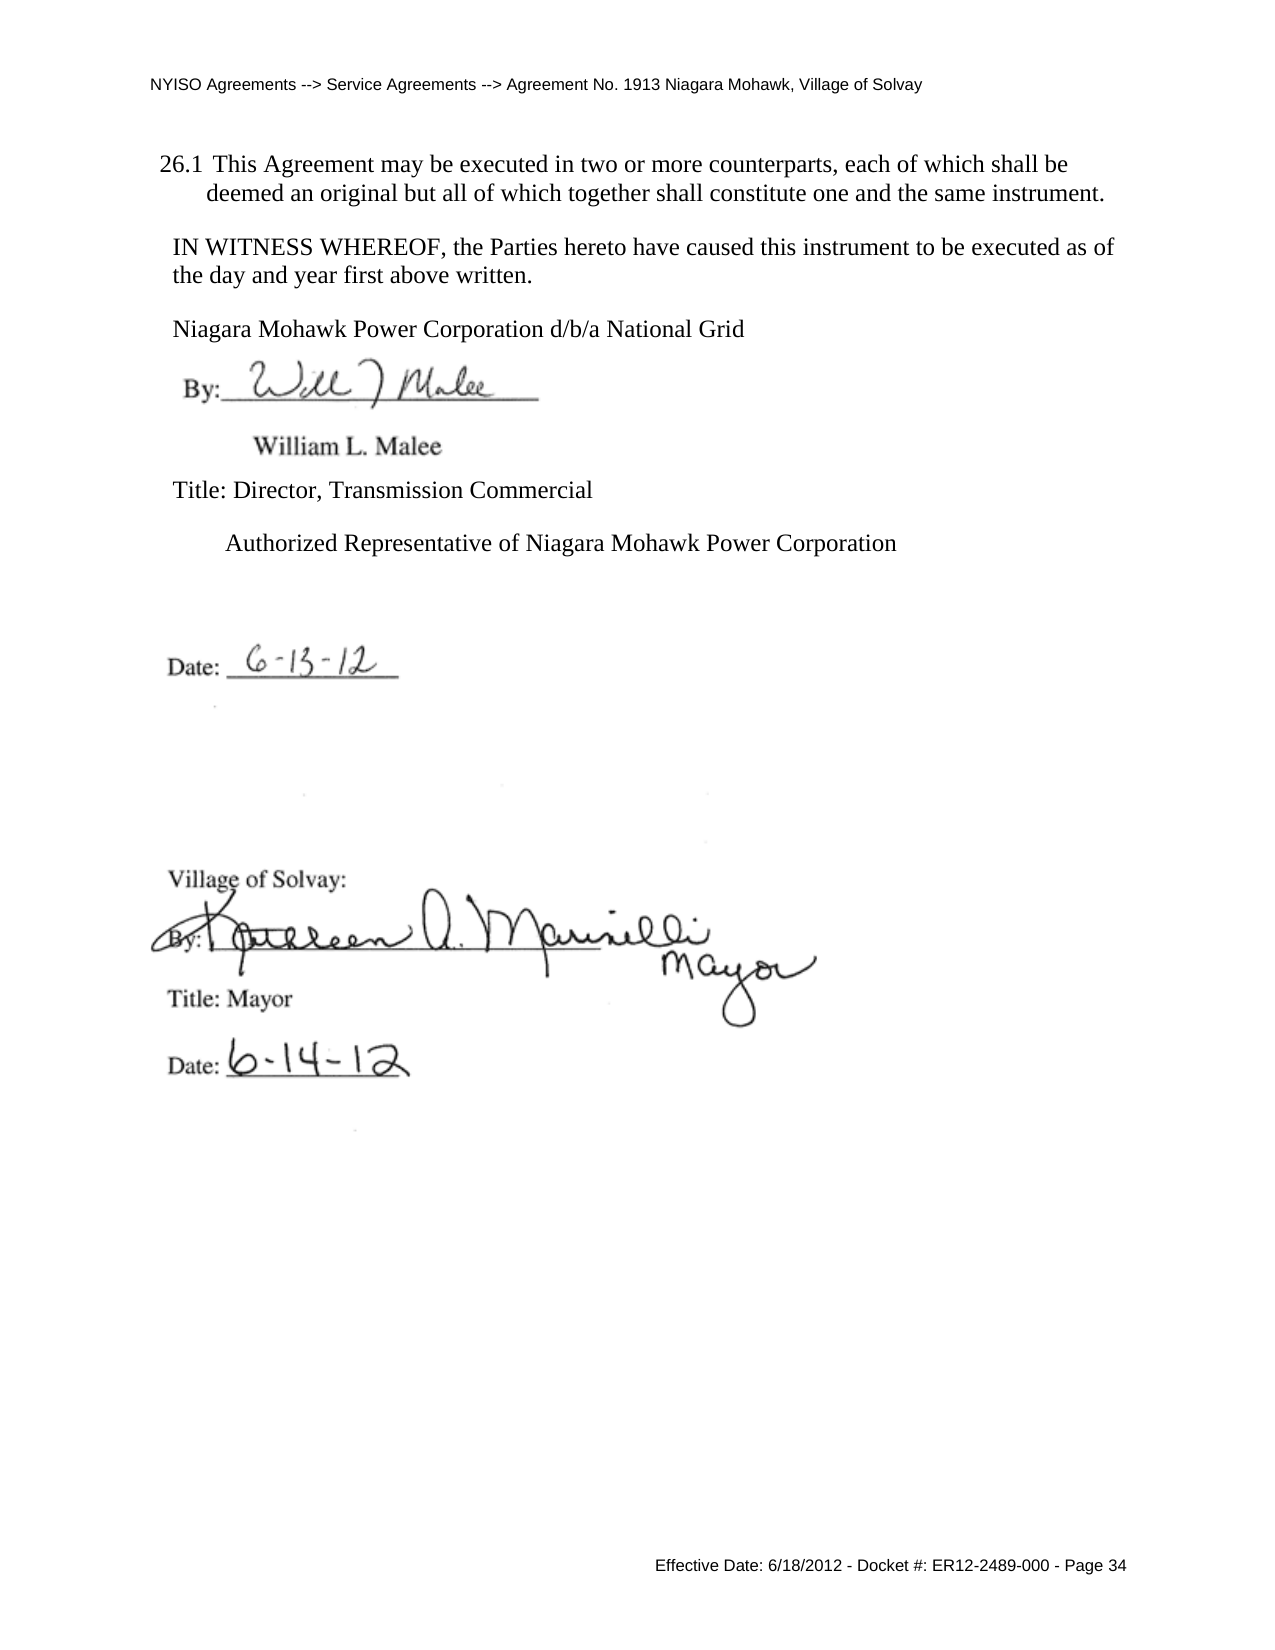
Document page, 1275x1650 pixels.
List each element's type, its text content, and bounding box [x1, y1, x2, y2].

text Niagara Mohawk Power Corporation d/b/a National Grid [172, 316, 1126, 343]
text 26.1 This Agreement may be executed in two or more counterparts, each of which shall be deemed an original but all of which together shall constitute one and the same instrument. [159, 150, 1119, 207]
picture [176, 351, 644, 476]
text Authorized Representative of Niagara Mohawk Power Corporation [225, 529, 1126, 557]
picture [150, 623, 864, 1152]
text IN WITNESS WHEREOF, the Parties hereto have caused this instrument to be executed as of the day and year first above written. [172, 232, 1119, 290]
text Title: Director, Transmission Commercial [172, 476, 1126, 504]
